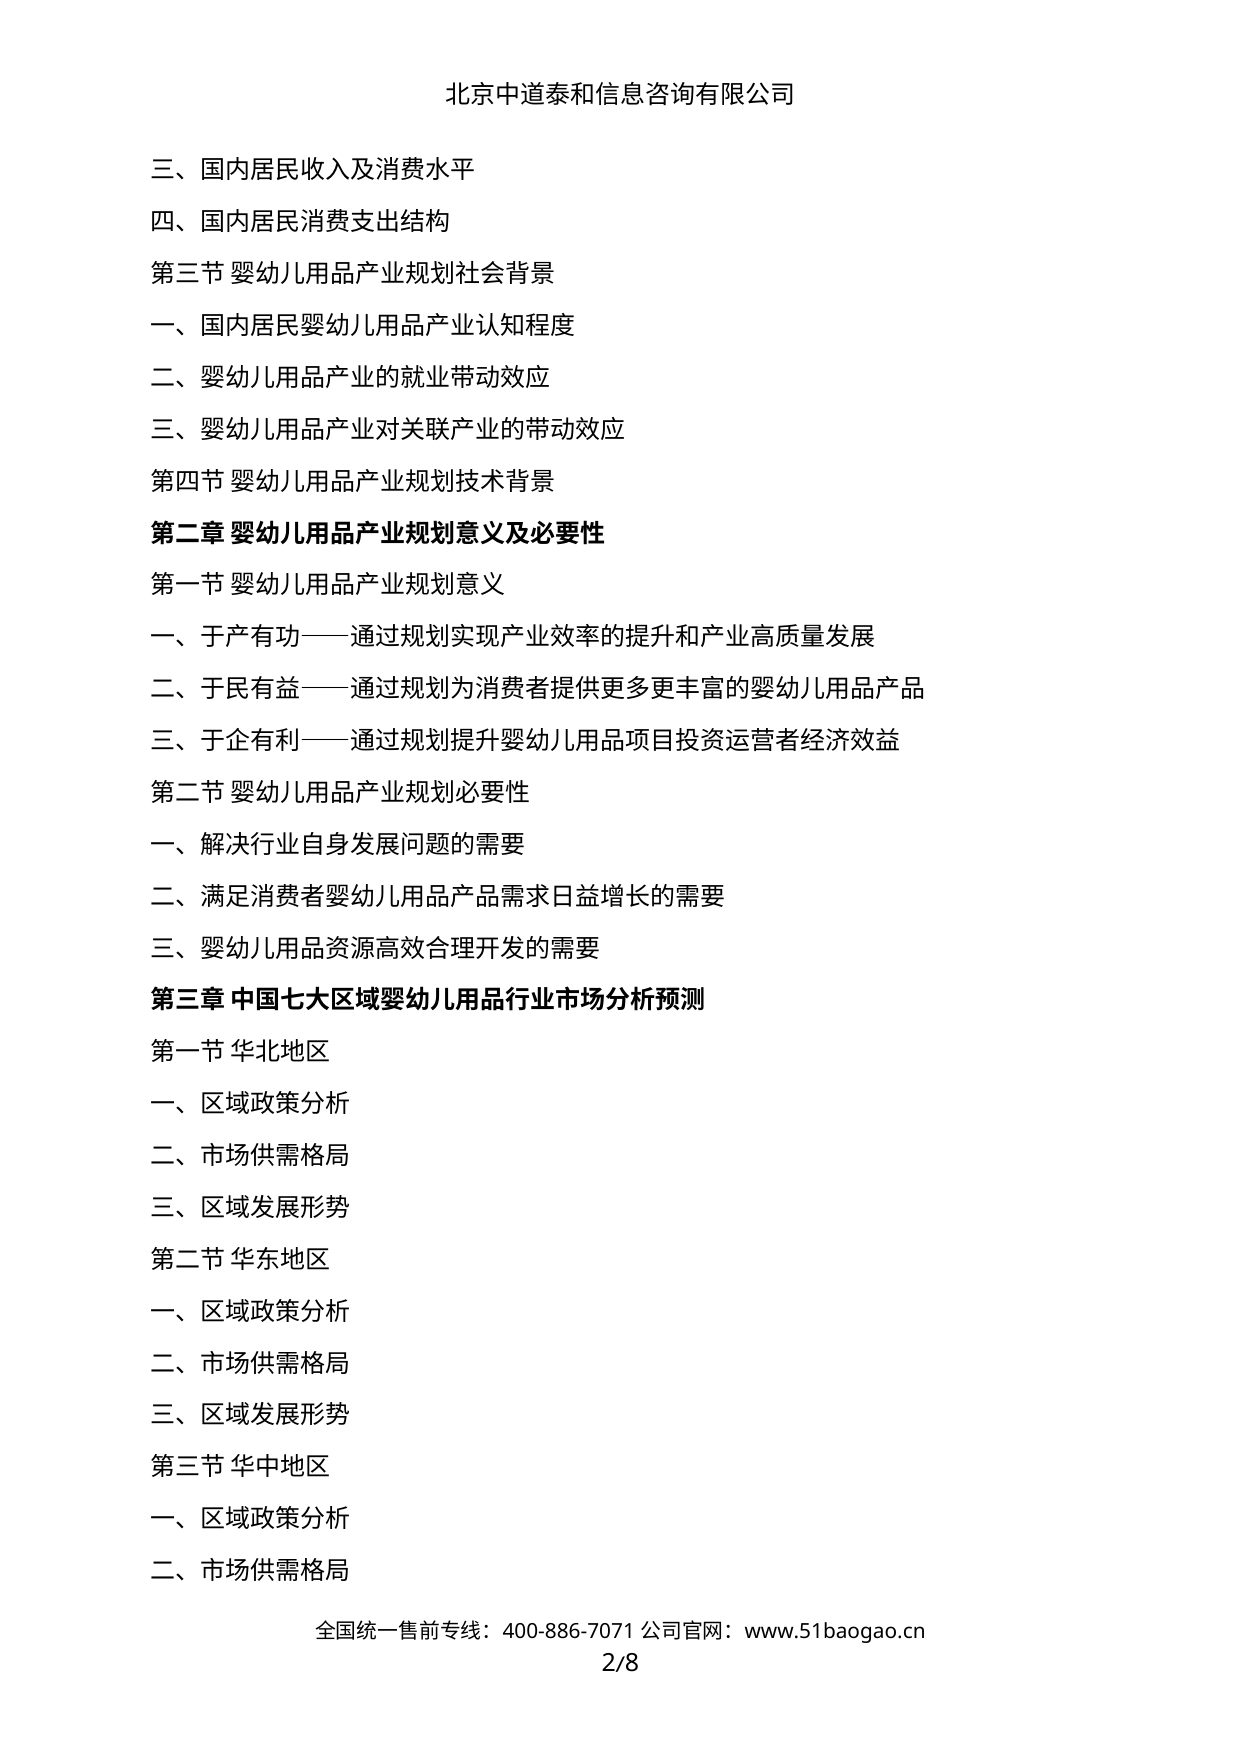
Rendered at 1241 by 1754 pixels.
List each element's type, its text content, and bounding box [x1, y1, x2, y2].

text 第二章 婴幼儿用品产业规划意义及必要性 [150, 513, 1090, 549]
text 四、国内居民消费支出结构 [150, 202, 1090, 238]
text 一、区域政策分析 [150, 1499, 1090, 1535]
text 第一节 华北地区 [150, 1032, 1090, 1068]
text 三、区域发展形势 [150, 1395, 1090, 1431]
text 第三节 华中地区 [150, 1447, 1090, 1483]
text 第四节 婴幼儿用品产业规划技术背景 [150, 461, 1090, 497]
text 第三节 婴幼儿用品产业规划社会背景 [150, 254, 1090, 290]
text 三、于企有利——通过规划提升婴幼儿用品项目投资运营者经济效益 [150, 721, 1090, 757]
text 第一节 婴幼儿用品产业规划意义 [150, 565, 1090, 601]
text 一、区域政策分析 [150, 1084, 1090, 1120]
text 第二节 华东地区 [150, 1239, 1090, 1276]
text 一、区域政策分析 [150, 1291, 1090, 1327]
text 二、市场供需格局 [150, 1551, 1090, 1587]
text 二、婴幼儿用品产业的就业带动效应 [150, 357, 1090, 394]
text 二、于民有益——通过规划为消费者提供更多更丰富的婴幼儿用品产品 [150, 669, 1090, 705]
text 二、市场供需格局 [150, 1343, 1090, 1379]
text 三、婴幼儿用品资源高效合理开发的需要 [150, 928, 1090, 964]
text 三、国内居民收入及消费水平 [150, 150, 1090, 186]
text 第二节 婴幼儿用品产业规划必要性 [150, 772, 1090, 809]
text 一、于产有功——通过规划实现产业效率的提升和产业高质量发展 [150, 617, 1090, 653]
text 一、国内居民婴幼儿用品产业认知程度 [150, 306, 1090, 342]
text 一、解决行业自身发展问题的需要 [150, 824, 1090, 861]
text 第三章 中国七大区域婴幼儿用品行业市场分析预测 [150, 980, 1090, 1016]
text 三、区域发展形势 [150, 1187, 1090, 1224]
text 三、婴幼儿用品产业对关联产业的带动效应 [150, 409, 1090, 446]
text 二、市场供需格局 [150, 1136, 1090, 1172]
text 二、满足消费者婴幼儿用品产品需求日益增长的需要 [150, 876, 1090, 912]
